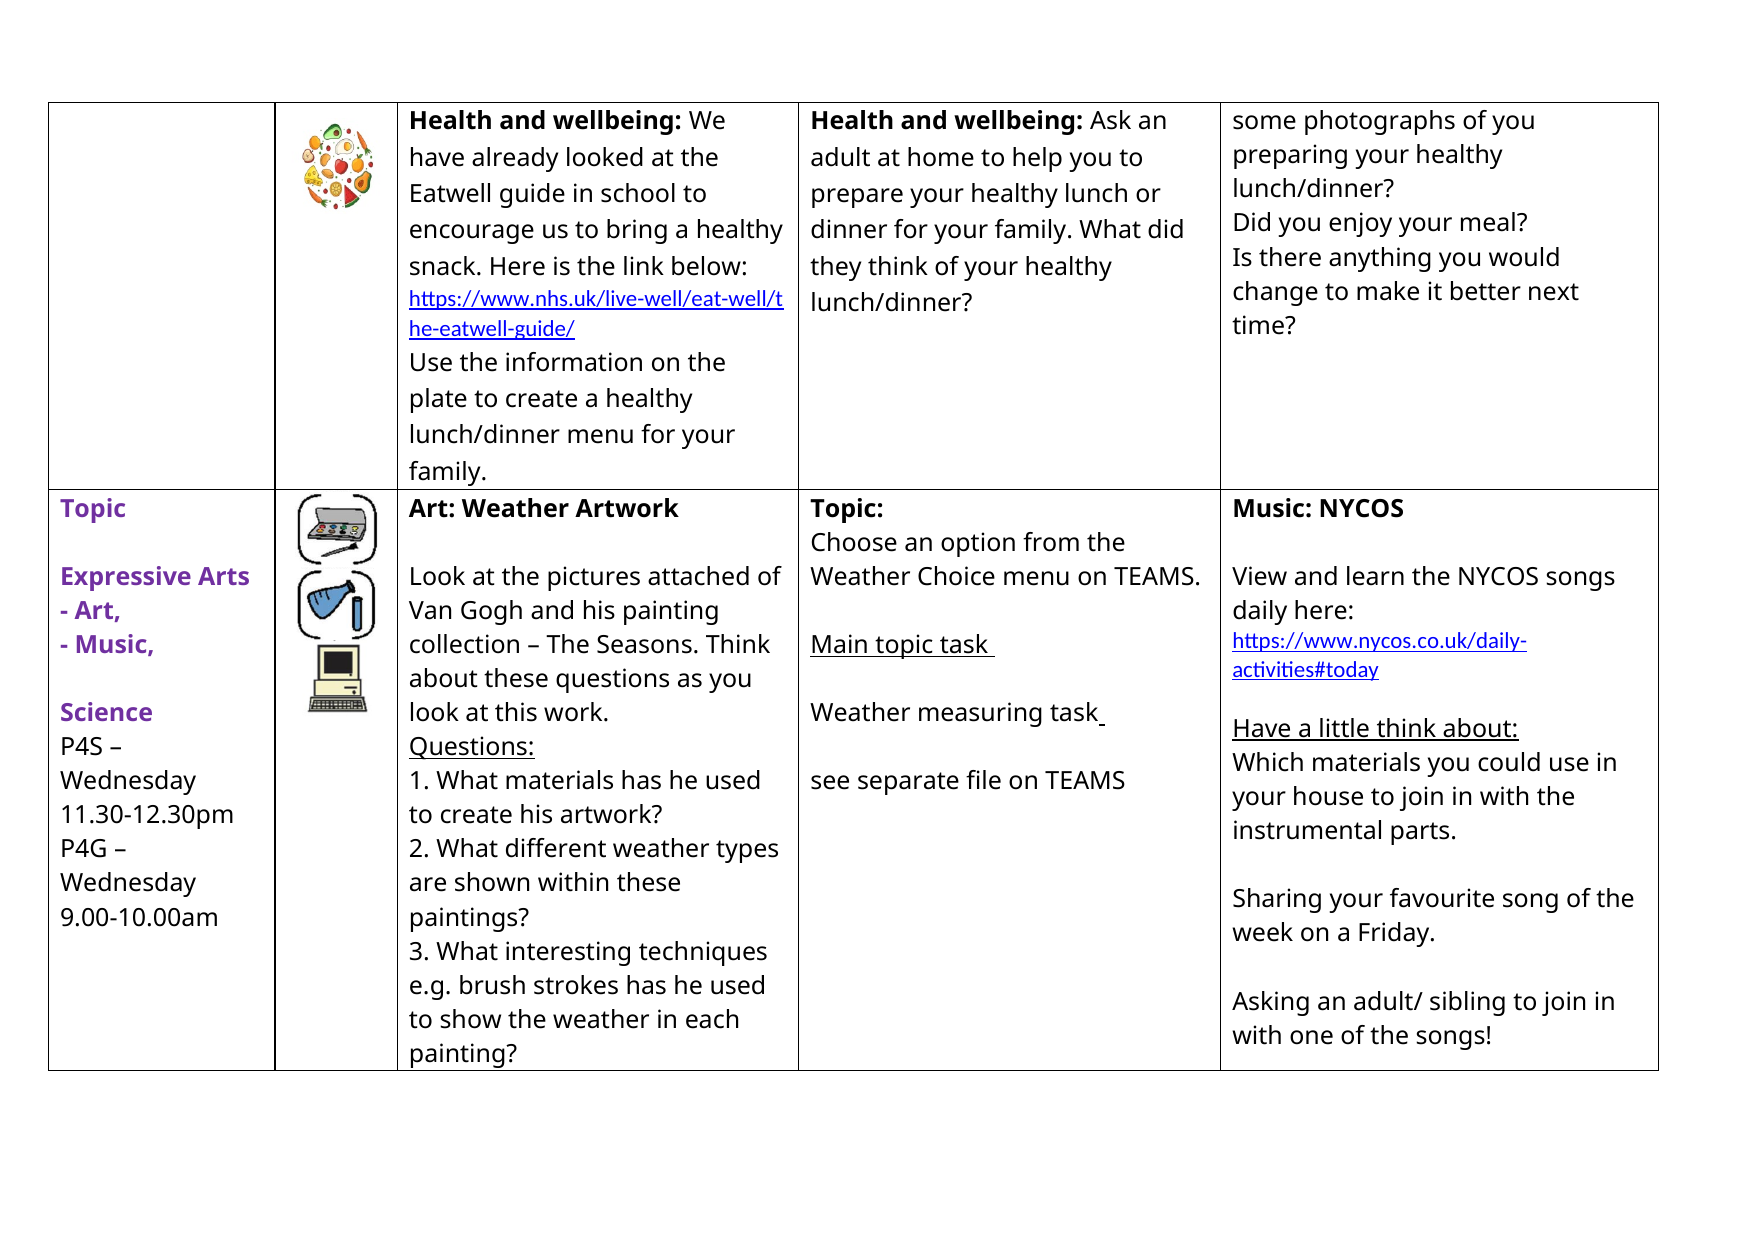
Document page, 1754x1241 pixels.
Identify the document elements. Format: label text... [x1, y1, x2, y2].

table_cell Music: NYCOS View and learn the NYCOS songs daily here: https://www.nycos.co.uk/daily-activities#today Have a little think about: Which materials you could use in your house to join in with the instrumental parts. Sharing your favourite song of the week on a Friday. Asking an adult/ sibling to join in with one of the songs! [1221, 490, 1658, 1069]
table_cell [398, 103, 798, 489]
table_cell Art: Weather Artwork Look at the pictures attached of Van Gogh and his painting collection – The Seasons. Think about these questions as you look at this work. Questions: 1. What materials has he used to create his artwork? 2. What different weather types are shown within these paintings? 3. What interesting techniques e.g. brush strokes has he used to show the weather in each painting? [398, 490, 798, 1069]
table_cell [1221, 103, 1658, 489]
table_cell Topic Expressive Arts - Art, - Music, Science P4S – Wednesday 11.30-12.30pm P4G – Wednesday 9.00-10.00am [49, 490, 274, 1069]
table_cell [49, 103, 274, 489]
table_cell [276, 103, 397, 489]
table_cell Topic: Choose an option from the Weather Choice menu on TEAMS. Main topic task Weather measuring task see separate file on TEAMS [799, 490, 1220, 1069]
table_cell [276, 490, 397, 1069]
picture [281, 118, 394, 214]
picture [294, 490, 378, 719]
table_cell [799, 103, 1220, 489]
